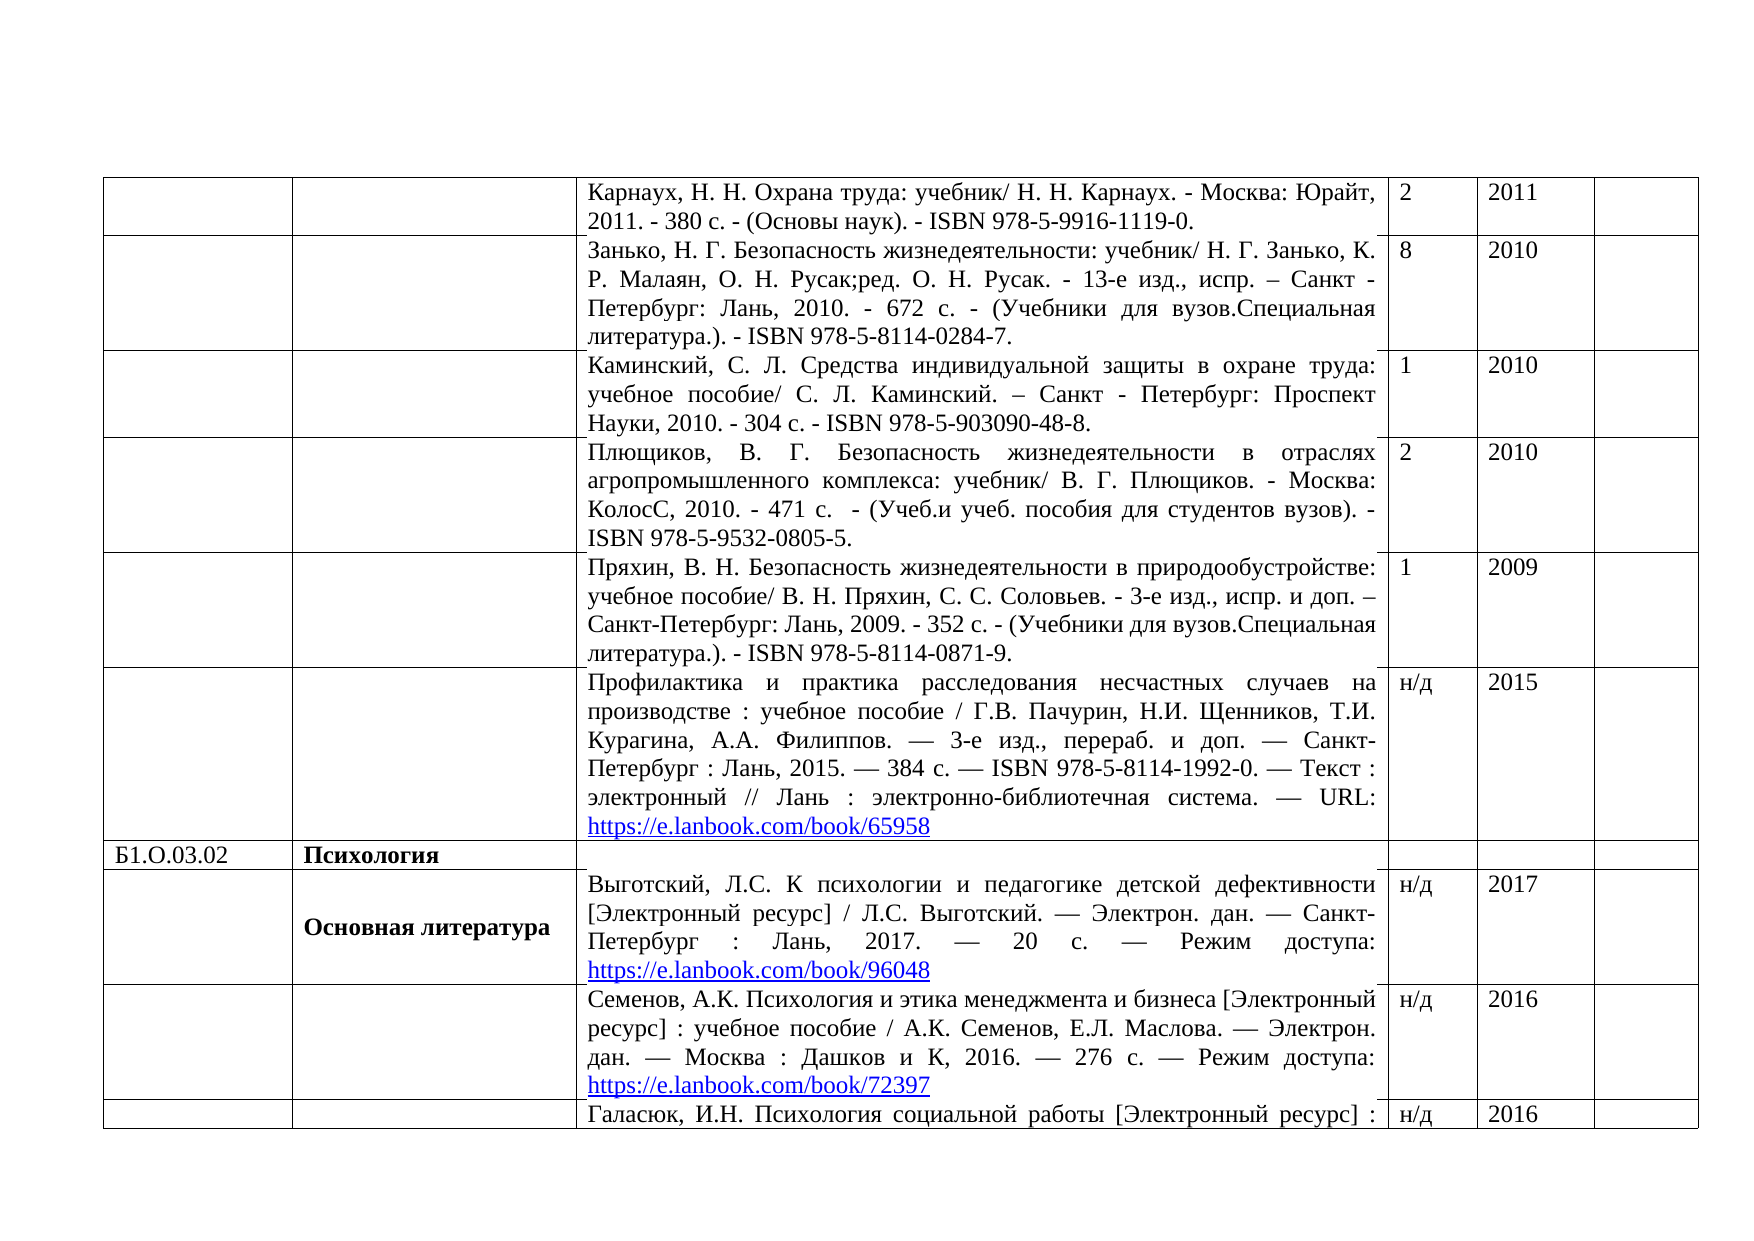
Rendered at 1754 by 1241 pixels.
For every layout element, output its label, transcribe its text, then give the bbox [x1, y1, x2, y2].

table_cell 2011 [1478, 178, 1594, 235]
table_cell Профилактика и практика расследования несчастных случаев на производстве : учебное пособие / Г.В. Пачурин, Н.И. Щенников, Т.И. Курагина, А.А. Филиппов. — 3-е изд., перераб. и доп. — Санкт-Петербург : Лань, 2015. — 384 с. — ISBN 978-5-8114-1992-0. — Текст : электронный // Лань : электронно-библиотечная система. — URL: https://e.lanbook.com/book/65958 [577, 668, 1388, 840]
table_cell [104, 236, 292, 350]
table_cell 2 [1389, 438, 1477, 552]
table_cell [1595, 351, 1698, 437]
table_cell [1595, 553, 1698, 667]
table_cell 1 [1389, 553, 1477, 667]
table_cell 2015 [1478, 668, 1594, 840]
table_cell 2010 [1478, 236, 1594, 350]
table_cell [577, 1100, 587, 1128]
table_cell [293, 553, 576, 667]
table_cell Основная литература [293, 870, 576, 984]
table_cell [104, 1100, 292, 1128]
table_cell [1595, 178, 1698, 235]
table_cell 2016 [1478, 985, 1594, 1099]
table_cell 2 [1389, 178, 1477, 235]
table_cell 2009 [1478, 553, 1594, 667]
table_cell н/д [1389, 1100, 1477, 1128]
table_cell [1595, 1100, 1698, 1128]
table_cell [104, 438, 292, 552]
table_cell [1478, 841, 1594, 869]
table_cell [293, 668, 576, 840]
table_cell [1595, 668, 1698, 840]
table_cell Каминский, С. Л. Средства индивидуальной защиты в охране труда: учебное пособие/ С. Л. Каминский. – Санкт - Петербург: Проспект Науки, 2010. - 304 с. - ISBN 978-5-903090-48-8. [1091, 351, 1388, 437]
table_cell 1 [1389, 351, 1477, 437]
table_cell [293, 438, 576, 552]
table_cell Семенов, А.К. Психология и этика менеджмента и бизнеса [Электронный ресурс] : учебное пособие / А.К. Семенов, Е.Л. Маслова. — Электрон. дан. — Москва : Дашков и К, 2016. — 276 с. — Режим доступа: https://e.lanbook.com/book/72397 [930, 985, 1388, 1099]
table_cell [1595, 438, 1698, 552]
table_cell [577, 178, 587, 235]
table_cell [577, 841, 1388, 869]
table_cell 2010 [1478, 438, 1594, 552]
table_cell [1595, 841, 1698, 869]
table_cell 2017 [1478, 870, 1594, 984]
table_cell 2016 [1478, 1100, 1594, 1128]
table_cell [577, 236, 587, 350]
table_cell [293, 1100, 576, 1128]
table_cell [1595, 236, 1698, 350]
table_cell Занько, Н. Г. Безопасность жизнедеятельности: учебник/ Н. Г. Занько, К. Р. Малаян, О. Н. Русак;ред. О. Н. Русак. - 13-е изд., испр. – Санкт - Петербург: Лань, 2010. - 672 с. - (Учебники для вузов.Специальная литература.). - ISBN 978-5-8114-0284-7. [1013, 236, 1388, 350]
table_cell [104, 553, 292, 667]
table_cell н/д [1389, 985, 1477, 1099]
table_cell [104, 668, 292, 840]
table_cell Выготский, Л.С. К психологии и педагогике детской дефективности [Электронный ресурс] / Л.С. Выготский. — Электрон. дан. — Санкт-Петербург : Лань, 2017. — 20 с. — Режим доступа: https://e.lanbook.com/book/96048 [930, 870, 1388, 984]
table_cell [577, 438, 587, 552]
table_cell [293, 985, 576, 1099]
table_cell н/д [1389, 668, 1477, 840]
table_cell [104, 985, 292, 1099]
table_cell [293, 236, 576, 350]
table_cell Карнаух, Н. Н. Охрана труда: учебник/ Н. Н. Карнаух. - Москва: Юрайт, 2011. - 380 с. - (Основы наук). - ISBN 978-5-9916-1119-0. [1194, 178, 1388, 235]
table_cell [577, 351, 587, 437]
table_cell н/д [1389, 870, 1477, 984]
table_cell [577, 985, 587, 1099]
table_cell [1595, 985, 1698, 1099]
table_cell [104, 870, 292, 984]
table_cell Пряхин, В. Н. Безопасность жизнедеятельности в природообустройстве: учебное пособие/ В. Н. Пряхин, С. С. Соловьев. - 3-е изд., испр. и доп. – Санкт-Петербург: Лань, 2009. - 352 с. - (Учебники для вузов.Специальная литература.). - ISBN 978-5-8114-0871-9. [577, 553, 1388, 667]
table_cell [293, 351, 576, 437]
table_cell Плющиков, В. Г. Безопасность жизнедеятельности в отраслях агропромышленного комплекса: учебник/ В. Г. Плющиков. - Москва: КолосС, 2010. - 471 с. - (Учеб.и учеб. пособия для студентов вузов). - ISBN 978-5-9532-0805-5. [852, 438, 1388, 552]
table_cell 8 [1389, 236, 1477, 350]
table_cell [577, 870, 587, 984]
table_cell [1389, 841, 1477, 869]
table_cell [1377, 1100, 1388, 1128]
table_cell 2010 [1478, 351, 1594, 437]
table_cell Психология [293, 841, 576, 869]
table_cell [104, 351, 292, 437]
table_cell [104, 178, 292, 235]
table_cell [293, 178, 576, 235]
table_cell [1595, 870, 1698, 984]
table_cell Б1.О.03.02 [104, 841, 292, 869]
